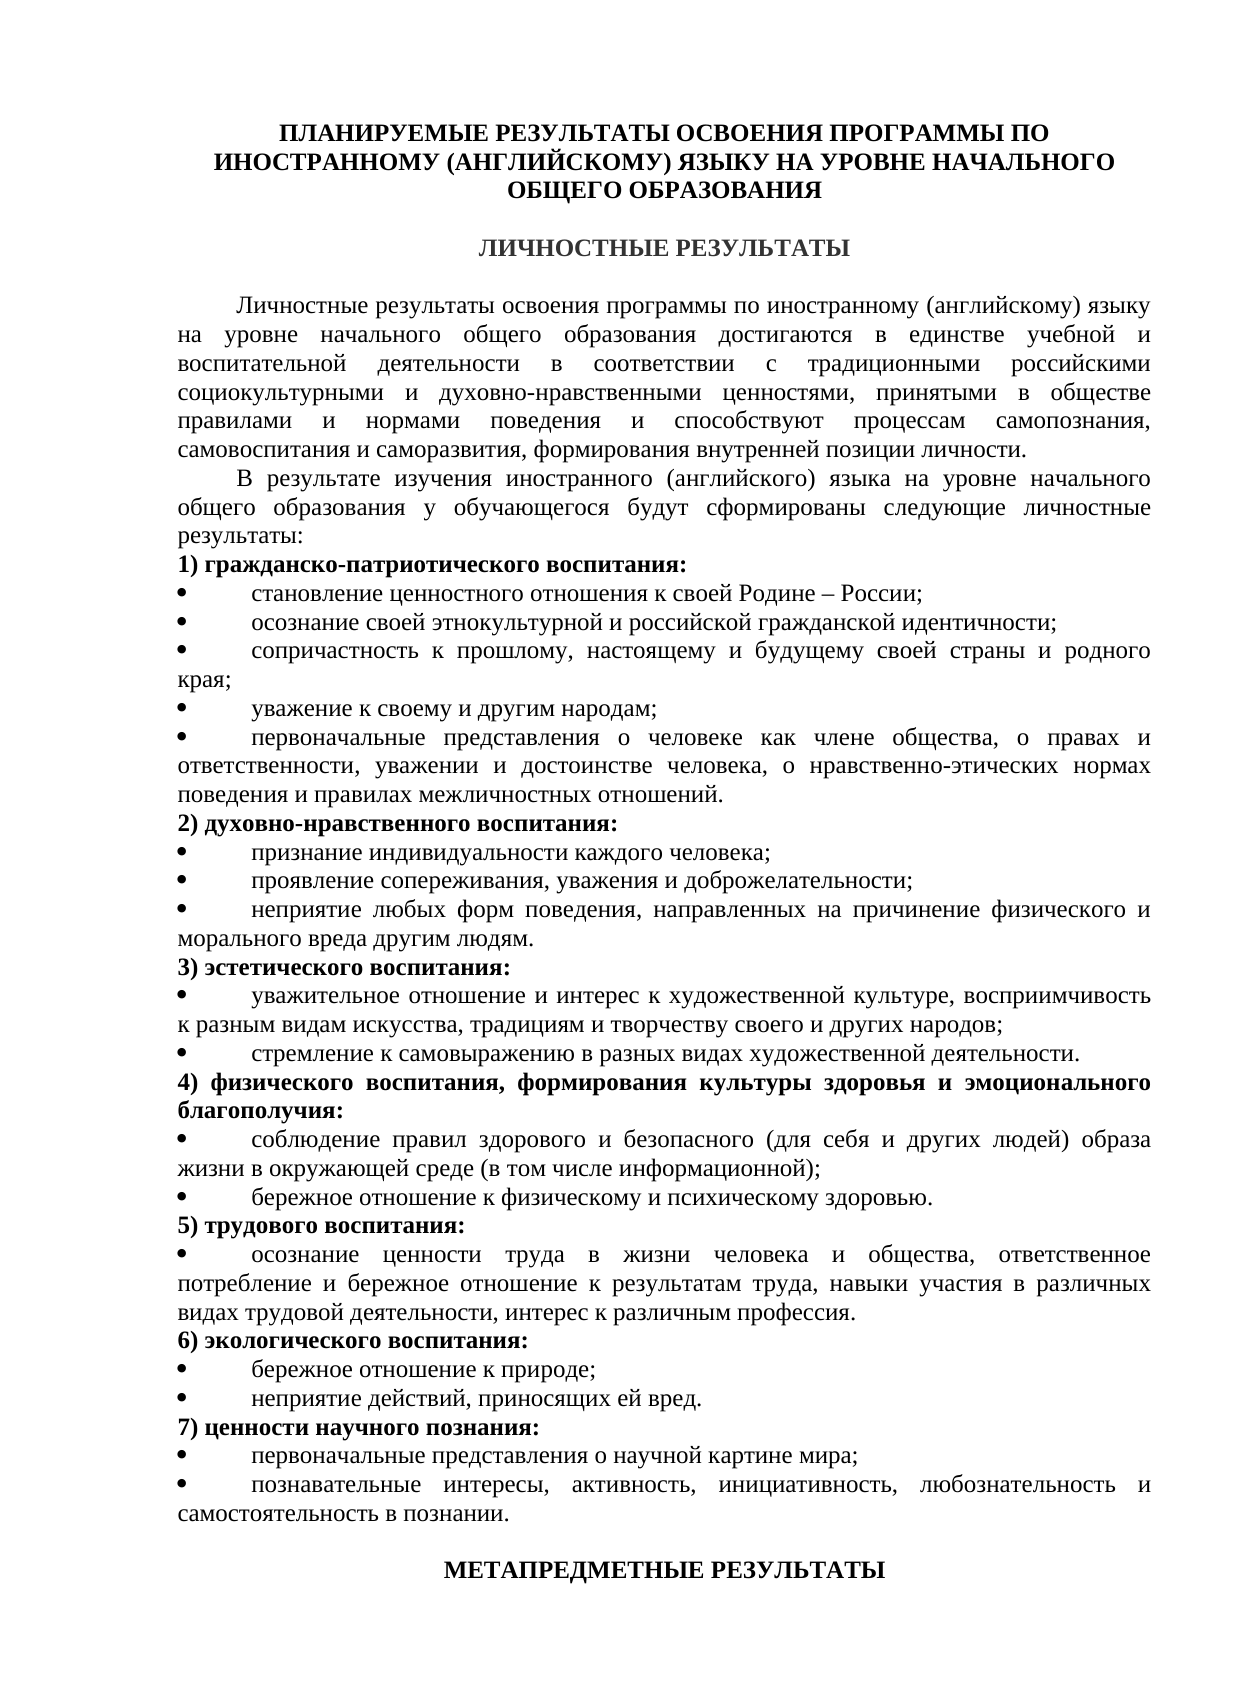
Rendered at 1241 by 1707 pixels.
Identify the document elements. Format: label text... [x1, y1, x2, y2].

text Личностные результаты освоения программы по иностранному (английскому) языку на уровне начального общего образования достигаются в единстве учебной и воспитательной деятельности в соответствии с традиционными российскими социокультурными и духовно-нравственными ценностями, принятыми в обществе правилами и нормами поведения и способствуют процессам самопознания, самовоспитания и саморазвития, формирования внутренней позиции личности. [177, 291, 1152, 463]
list проявление сопереживания, уважения и доброжелательности; [177, 866, 1152, 894]
list сопричастность к прошлому, настоящему и будущему своей страны и родного края; [177, 636, 1152, 693]
list бережное отношение к природе; [177, 1354, 1152, 1383]
text 5) трудового воспитания: [177, 1211, 1152, 1239]
list осознание ценности труда в жизни человека и общества, ответственное потребление и бережное отношение к результатам труда, навыки участия в различных видах трудовой деятельности, интерес к различным профессия. [177, 1239, 1152, 1326]
text МЕТАПРЕДМЕТНЫЕ РЕЗУЛЬТАТЫ [177, 1556, 1152, 1584]
list неприятие действий, приносящих ей вред. [177, 1383, 1152, 1412]
list стремление к самовыражению в разных видах художественной деятельности. [177, 1038, 1152, 1067]
list первоначальные представления о человеке как члене общества, о правах и ответственности, уважении и достоинстве человека, о нравственно-этических нормах поведения и правилах межличностных отношений. [177, 722, 1152, 808]
text 1) гражданско-патриотического воспитания: [177, 549, 1152, 578]
list осознание своей этнокультурной и российской гражданской идентичности; [177, 607, 1152, 636]
text 4) физического воспитания, формирования культуры здоровья и эмоционального благополучия: [177, 1067, 1152, 1124]
text В результате изучения иностранного (английского) языка на уровне начального общего образования у обучающегося будут сформированы следующие личностные результаты: [177, 463, 1152, 549]
text 2) духовно-нравственного воспитания: [177, 808, 1152, 837]
list соблюдение правил здорового и безопасного (для себя и других людей) образа жизни в окружающей среде (в том числе информационной); [177, 1124, 1152, 1182]
text 7) ценности научного познания: [177, 1412, 1152, 1441]
list признание индивидуальности каждого человека; [177, 837, 1152, 866]
text ПЛАНИРУЕМЫЕ РЕЗУЛЬТАТЫ ОСВОЕНИЯ ПРОГРАММЫ ПО ИНОСТРАННОМУ (АНГЛИЙСКОМУ) ЯЗЫКУ НА УРОВНЕ НАЧАЛЬНОГО ОБЩЕГО ОБРАЗОВАНИЯ [177, 118, 1152, 204]
list становление ценностного отношения к своей Родине – России; [177, 578, 1152, 607]
text 6) экологического воспитания: [177, 1326, 1152, 1354]
text ЛИЧНОСТНЫЕ РЕЗУЛЬТАТЫ [177, 233, 1152, 262]
list бережное отношение к физическому и психическому здоровью. [177, 1182, 1152, 1211]
list познавательные интересы, активность, инициативность, любознательность и самостоятельность в познании. [177, 1469, 1152, 1527]
list первоначальные представления о научной картине мира; [177, 1441, 1152, 1469]
list неприятие любых форм поведения, направленных на причинение физического и морального вреда другим людям. [177, 894, 1152, 952]
list уважительное отношение и интерес к художественной культуре, восприимчивость к разным видам искусства, традициям и творчеству своего и других народов; [177, 981, 1152, 1038]
list уважение к своему и другим народам; [177, 693, 1152, 722]
text 3) эстетического воспитания: [177, 952, 1152, 981]
